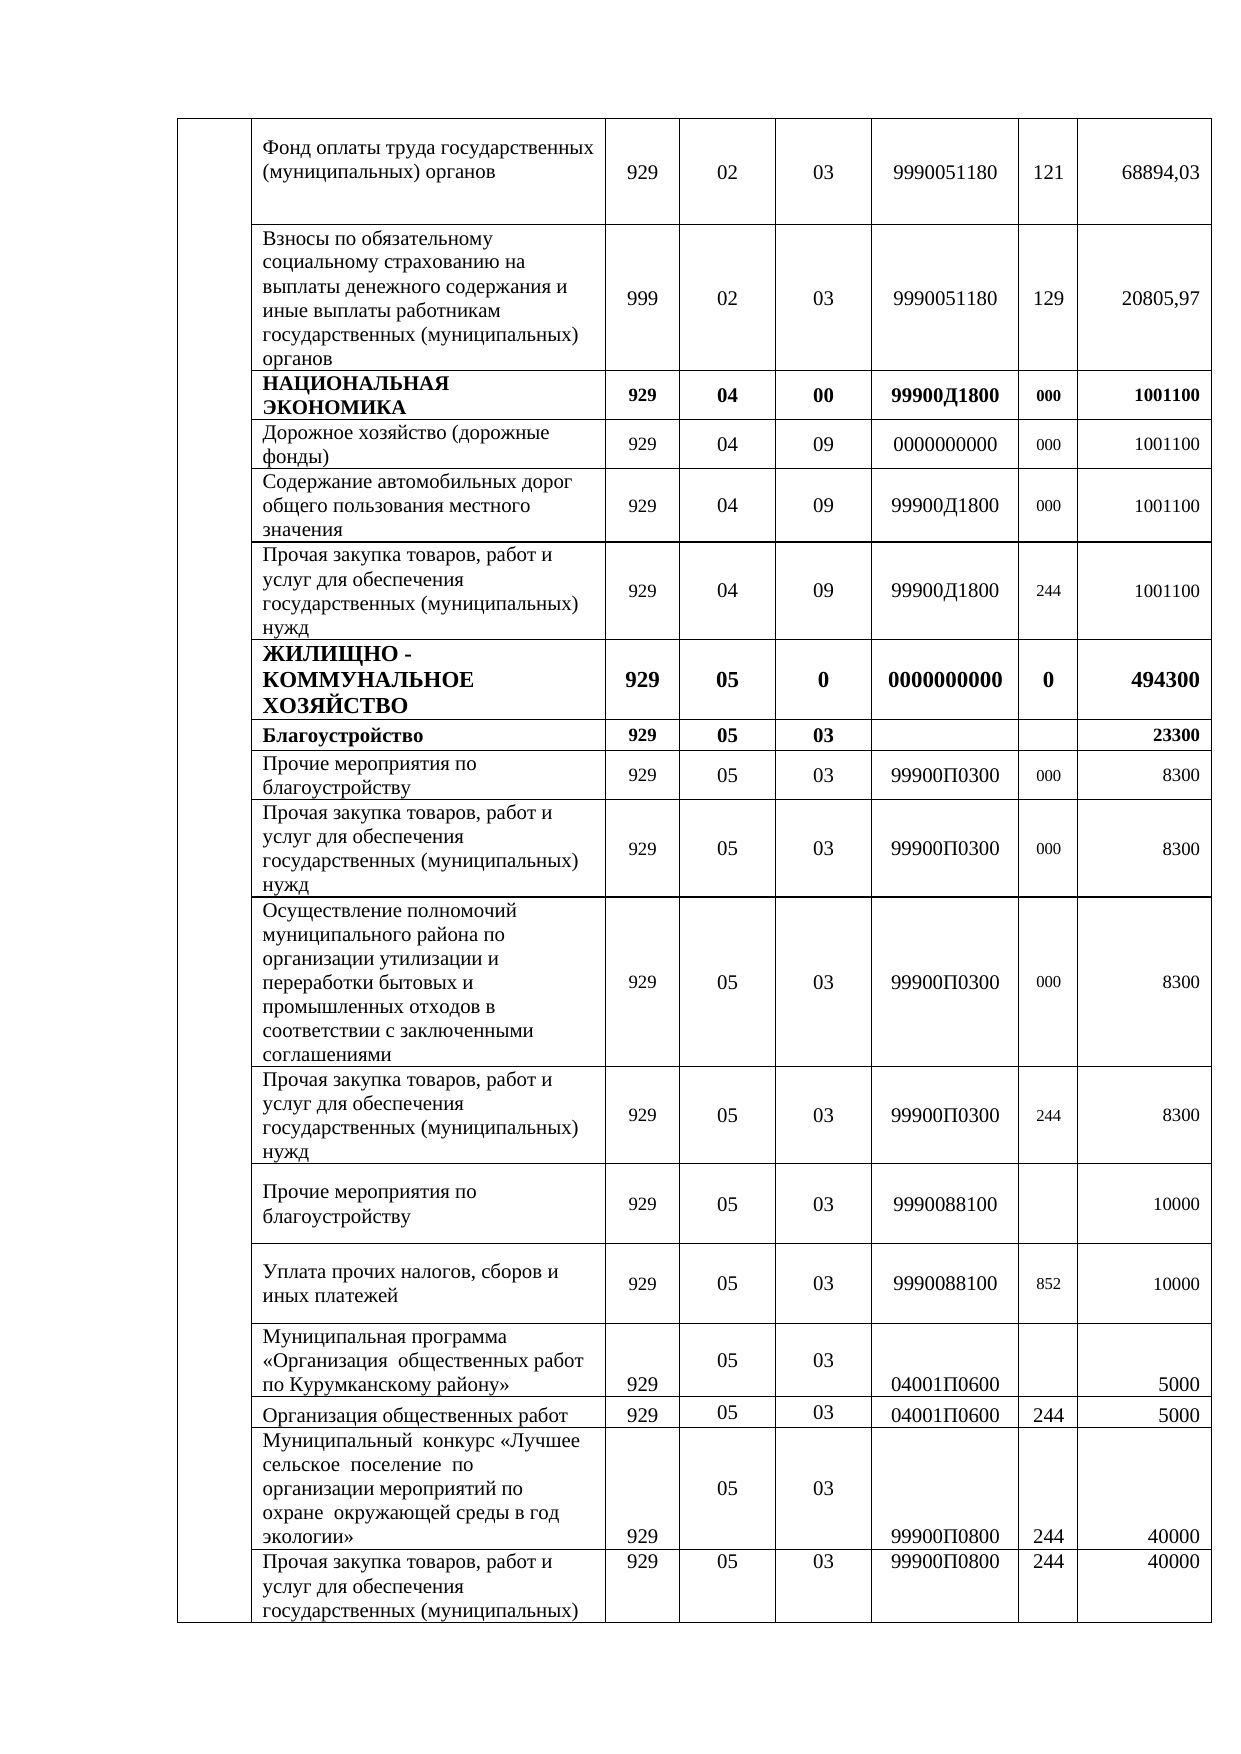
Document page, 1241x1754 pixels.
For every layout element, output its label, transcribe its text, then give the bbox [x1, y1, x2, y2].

table_cell 99900Д1800 [872, 371, 1018, 419]
table_cell 09 [776, 420, 871, 468]
table_cell 929 [606, 640, 679, 719]
table_cell 244 [1019, 543, 1077, 639]
table_cell 929 [606, 720, 679, 750]
table_cell 000 [1019, 898, 1077, 1066]
table_cell 04001П0600 [872, 1397, 1018, 1427]
table_cell 929 [606, 751, 679, 799]
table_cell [252, 1550, 605, 1622]
table_cell 244 [1019, 1067, 1077, 1163]
table_cell 244 [1019, 1550, 1077, 1622]
table_cell 999 [606, 225, 679, 370]
table_cell 03 [776, 1397, 871, 1427]
table_cell 03 [776, 1428, 871, 1548]
table_cell Организация общественных работ [252, 1397, 605, 1427]
table_cell [1019, 1164, 1077, 1243]
table_cell 8300 [1078, 751, 1211, 799]
table_cell 05 [680, 1397, 775, 1427]
table_cell 99900П0800 [872, 1428, 1018, 1548]
table_cell 05 [680, 1244, 775, 1323]
table_cell 0 [776, 640, 871, 719]
table_cell 05 [680, 800, 775, 896]
table_cell Прочие мероприятия по благоустройству [252, 1164, 605, 1243]
table_cell 0000000000 [872, 420, 1018, 468]
table_cell 05 [680, 720, 775, 750]
table_cell 5000 [1078, 1324, 1211, 1396]
table_cell 03 [776, 1067, 871, 1163]
table_cell 05 [680, 1067, 775, 1163]
table_cell Муниципальная программа «Организация общественных работ по Курумканскому району» [252, 1324, 605, 1396]
table_cell 929 [606, 1550, 679, 1622]
table_cell 05 [680, 898, 775, 1066]
table_cell 00 [776, 371, 871, 419]
table_cell 929 [606, 543, 679, 639]
table_cell 03 [776, 1550, 871, 1622]
table_cell 9990051180 [872, 225, 1018, 370]
table_cell 04 [680, 420, 775, 468]
table_cell 1001100 [1078, 469, 1211, 541]
table_cell 000 [1019, 751, 1077, 799]
table_cell 03 [776, 898, 871, 1066]
table_cell 40000 [1078, 1428, 1211, 1548]
table_cell 40000 [1078, 1550, 1211, 1622]
table_cell 05 [680, 1164, 775, 1243]
table_cell 244 [1019, 1428, 1077, 1548]
table_cell 0000000000 [872, 640, 1018, 719]
table_cell Прочие мероприятия по благоустройству [252, 751, 605, 799]
table_cell 929 [606, 800, 679, 896]
table_cell 99900П0300 [872, 751, 1018, 799]
table_cell 1001100 [1078, 420, 1211, 468]
table_cell [1019, 720, 1077, 750]
table_cell 20805,97 [1078, 225, 1211, 370]
table_cell 8300 [1078, 1067, 1211, 1163]
table_cell 99900П0300 [872, 1067, 1018, 1163]
table_cell 99900Д1800 [872, 543, 1018, 639]
table_cell 03 [776, 1244, 871, 1323]
table_cell [872, 720, 1018, 750]
table_cell 05 [680, 1550, 775, 1622]
table_cell Содержание автомобильных дорог общего пользования местного значения [252, 469, 605, 541]
table_cell Благоустройство [252, 720, 605, 750]
table_cell 99900П0300 [872, 898, 1018, 1066]
table_cell Осуществление полномочий муниципального района по организации утилизации и переработки бытовых и промышленных отходов в соответствии с заключенными соглашениями [252, 898, 605, 1066]
table_cell 929 [606, 1164, 679, 1243]
table_cell Дорожное хозяйство (дорожные фонды) [252, 420, 605, 468]
table_cell [1019, 1324, 1077, 1396]
table_cell 03 [776, 751, 871, 799]
table_cell 05 [680, 1324, 775, 1396]
table_cell 04001П0600 [872, 1324, 1018, 1396]
table_cell 9990051180 [872, 119, 1018, 224]
table_cell 03 [776, 119, 871, 224]
table_cell 99900П0800 [872, 1550, 1018, 1622]
table_cell 129 [1019, 225, 1077, 370]
table_cell Прочая закупка товаров, работ и услуг для обеспечения государственных (муниципальных) нужд [252, 543, 605, 639]
table_cell 02 [680, 119, 775, 224]
table_cell Муниципальный конкурс «Лучшее сельское поселение по организации мероприятий по охране окружающей среды в год экологии» [252, 1428, 605, 1548]
table_cell 99900П0300 [872, 800, 1018, 896]
table_cell Прочая закупка товаров, работ и услуг для обеспечения государственных (муниципальных) нужд [252, 1067, 605, 1163]
table_cell 03 [776, 800, 871, 896]
table_cell 09 [776, 469, 871, 541]
table_cell 10000 [1078, 1244, 1211, 1323]
table_cell 929 [606, 420, 679, 468]
table_cell 9990088100 [872, 1164, 1018, 1243]
table_cell 929 [606, 898, 679, 1066]
table_cell 000 [1019, 420, 1077, 468]
table_cell 1001100 [1078, 371, 1211, 419]
table_cell 929 [606, 469, 679, 541]
table_cell 5000 [1078, 1397, 1211, 1427]
table_cell 99900Д1800 [872, 469, 1018, 541]
table_cell ЖИЛИЩНО - КОММУНАЛЬНОЕ ХОЗЯЙСТВО [252, 640, 605, 719]
table_cell 929 [606, 371, 679, 419]
table_cell 68894,03 [1078, 119, 1211, 224]
table_cell Уплата прочих налогов, сборов и иных платежей [252, 1244, 605, 1323]
table_cell 23300 [1078, 720, 1211, 750]
table_cell 1001100 [1078, 543, 1211, 639]
table_cell 494300 [1078, 640, 1211, 719]
table_cell 05 [680, 640, 775, 719]
table_cell 10000 [1078, 1164, 1211, 1243]
table_cell 03 [776, 225, 871, 370]
table_cell 929 [606, 119, 679, 224]
table_cell 244 [1019, 1397, 1077, 1427]
table_cell 121 [1019, 119, 1077, 224]
table_cell 09 [776, 543, 871, 639]
table_cell 000 [1019, 371, 1077, 419]
table_cell 8300 [1078, 800, 1211, 896]
table_cell 03 [776, 1164, 871, 1243]
table_cell 929 [606, 1067, 679, 1163]
table_cell 02 [680, 225, 775, 370]
table_cell 000 [1019, 800, 1077, 896]
table_cell 04 [680, 543, 775, 639]
table_cell 03 [776, 720, 871, 750]
table_cell 000 [1019, 469, 1077, 541]
table_cell 05 [680, 1428, 775, 1548]
table_cell 9990088100 [872, 1244, 1018, 1323]
table_cell 929 [606, 1244, 679, 1323]
table_cell 0 [1019, 640, 1077, 719]
table_cell Прочая закупка товаров, работ и услуг для обеспечения государственных (муниципальных) нужд [252, 800, 605, 896]
table_cell Взносы по обязательному социальному страхованию на выплаты денежного содержания и иные выплаты работникам государственных (муниципальных) органов [252, 225, 605, 370]
table_cell 03 [776, 1324, 871, 1396]
table_cell НАЦИОНАЛЬНАЯ ЭКОНОМИКА [252, 371, 605, 419]
table_cell 852 [1019, 1244, 1077, 1323]
table_cell 05 [680, 751, 775, 799]
table_cell Фонд оплаты труда государственных (муниципальных) органов [252, 119, 605, 224]
table_cell 04 [680, 469, 775, 541]
table_cell 8300 [1078, 898, 1211, 1066]
table_cell 929 [606, 1324, 679, 1396]
table_cell 929 [606, 1397, 679, 1427]
table_cell 929 [606, 1428, 679, 1548]
table_cell 04 [680, 371, 775, 419]
